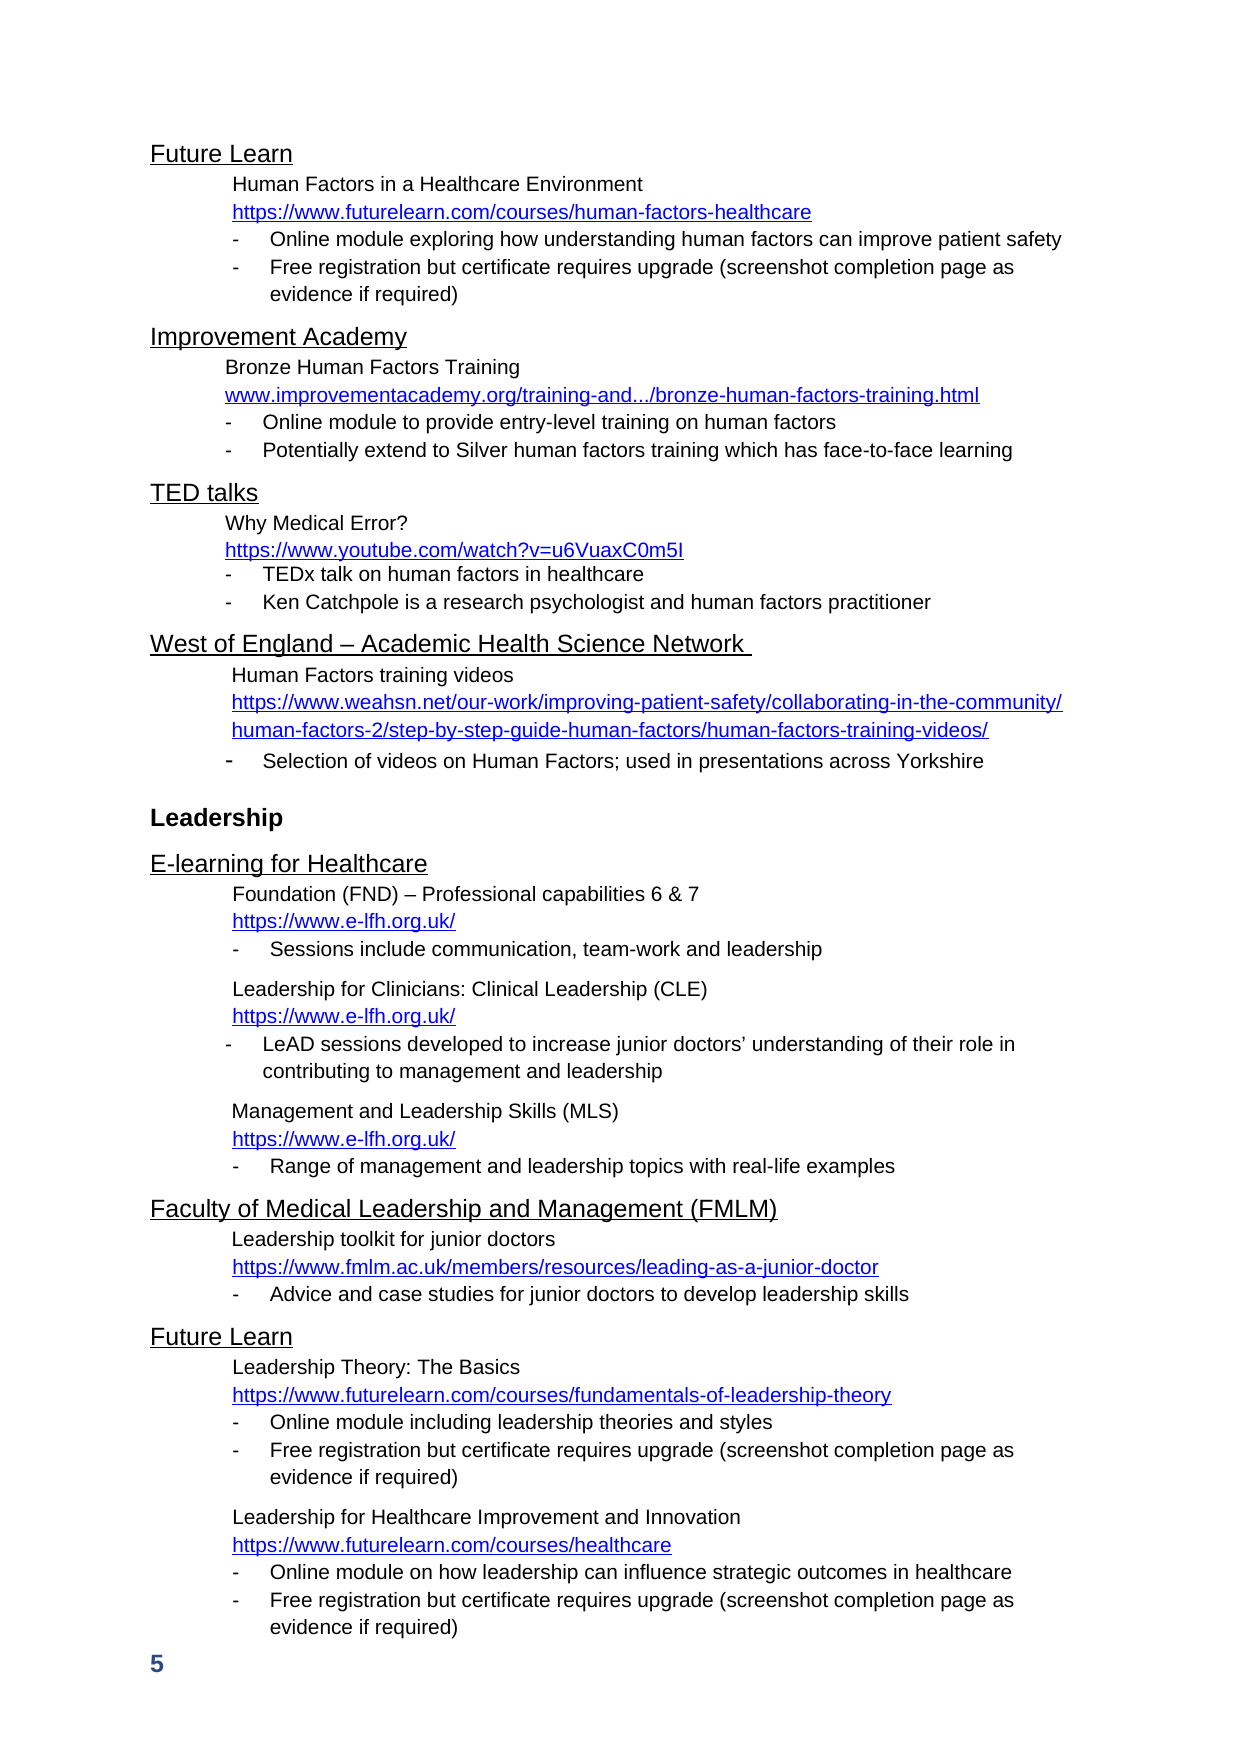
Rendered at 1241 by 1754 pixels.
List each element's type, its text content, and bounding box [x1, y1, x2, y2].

list Free registration but certificate requires upgrade (screenshot completion page as evidence if required) [232, 1438, 1090, 1489]
list Free registration but certificate requires upgrade (screenshot completion page as evidence if required) [232, 1588, 1090, 1639]
list Free registration but certificate requires upgrade (screenshot completion page as evidence if required) [232, 254, 1090, 306]
list Range of management and leadership topics with real-life examples [232, 1154, 1090, 1178]
text Management and Leadership Skills (MLS) [231, 1099, 1090, 1123]
list Advice and case studies for junior doctors to develop leadership skills [232, 1282, 1090, 1306]
text Future Learn [150, 1322, 1090, 1351]
text TED talks [150, 477, 1090, 506]
list LeAD sessions developed to increase junior doctors’ understanding of their role in contributing to management and leadership [225, 1032, 1090, 1083]
text Leadership for Healthcare Improvement and Innovation [232, 1505, 1090, 1529]
subtitle Leadership [150, 803, 1090, 832]
list Why Medical Error? [225, 511, 1090, 534]
text https://www.youtube.com/watch?v=u6VuaxC0m5I [150, 538, 1090, 562]
text https://www.e-lfh.org.uk/ [232, 909, 1090, 933]
list Online module exploring how understanding human factors can improve patient safety [232, 227, 1090, 251]
list Online module including leadership theories and styles [232, 1410, 1090, 1434]
list https://www.e-lfh.org.uk/ [232, 1127, 1090, 1151]
list Selection of videos on Human Factors; used in presentations across Yorkshire [225, 745, 1090, 774]
list https://www.futurelearn.com/courses/human-factors-healthcare [232, 199, 1090, 223]
text Leadership for Clinicians: Clinical Leadership (CLE) [232, 977, 1090, 1001]
text E-learning for Healthcare [150, 848, 1090, 877]
text Leadership Theory: The Basics [232, 1355, 1090, 1379]
list https://www.fmlm.ac.uk/members/resources/leading-as-a-junior-doctor [232, 1254, 1090, 1278]
text https://www.futurelearn.com/courses/healthcare [232, 1533, 1090, 1557]
text Improvement Academy [150, 322, 1090, 351]
list https://www.weahsn.net/our-work/improving-patient-safety/collaborating-in-the-community/human-factors-2/step-by-step-guide-human-factors/human-factors-training-videos/ [231, 690, 1090, 741]
list Potentially extend to Silver human factors training which has face-to-face learning [225, 437, 1090, 461]
text Faculty of Medical Leadership and Management (FMLM) [150, 1194, 1090, 1223]
list Sessions include communication, team-work and leadership [232, 937, 1090, 961]
list Online module to provide entry-level training on human factors [225, 410, 1090, 434]
list TEDx talk on human factors in healthcare [225, 562, 1090, 586]
text West of England – Academic Health Science Network [150, 629, 1090, 658]
text https://www.e-lfh.org.uk/ [232, 1004, 1090, 1028]
list Online module on how leadership can influence strategic outcomes in healthcare [232, 1560, 1090, 1584]
list Bronze Human Factors Training [225, 355, 1090, 379]
text Human Factors in a Healthcare Environment [232, 172, 1090, 196]
text https://www.futurelearn.com/courses/fundamentals-of-leadership-theory [232, 1383, 1090, 1407]
list Ken Catchpole is a research psychologist and human factors practitioner [225, 589, 1090, 613]
list Human Factors training videos [231, 662, 1090, 686]
list www.improvementacademy.org/training-and.../bronze-human-factors-training.html [225, 382, 1090, 406]
list Leadership toolkit for junior doctors [231, 1227, 1090, 1251]
text Future Learn [150, 139, 1090, 168]
text Foundation (FND) – Professional capabilities 6 & 7 [232, 882, 1090, 906]
